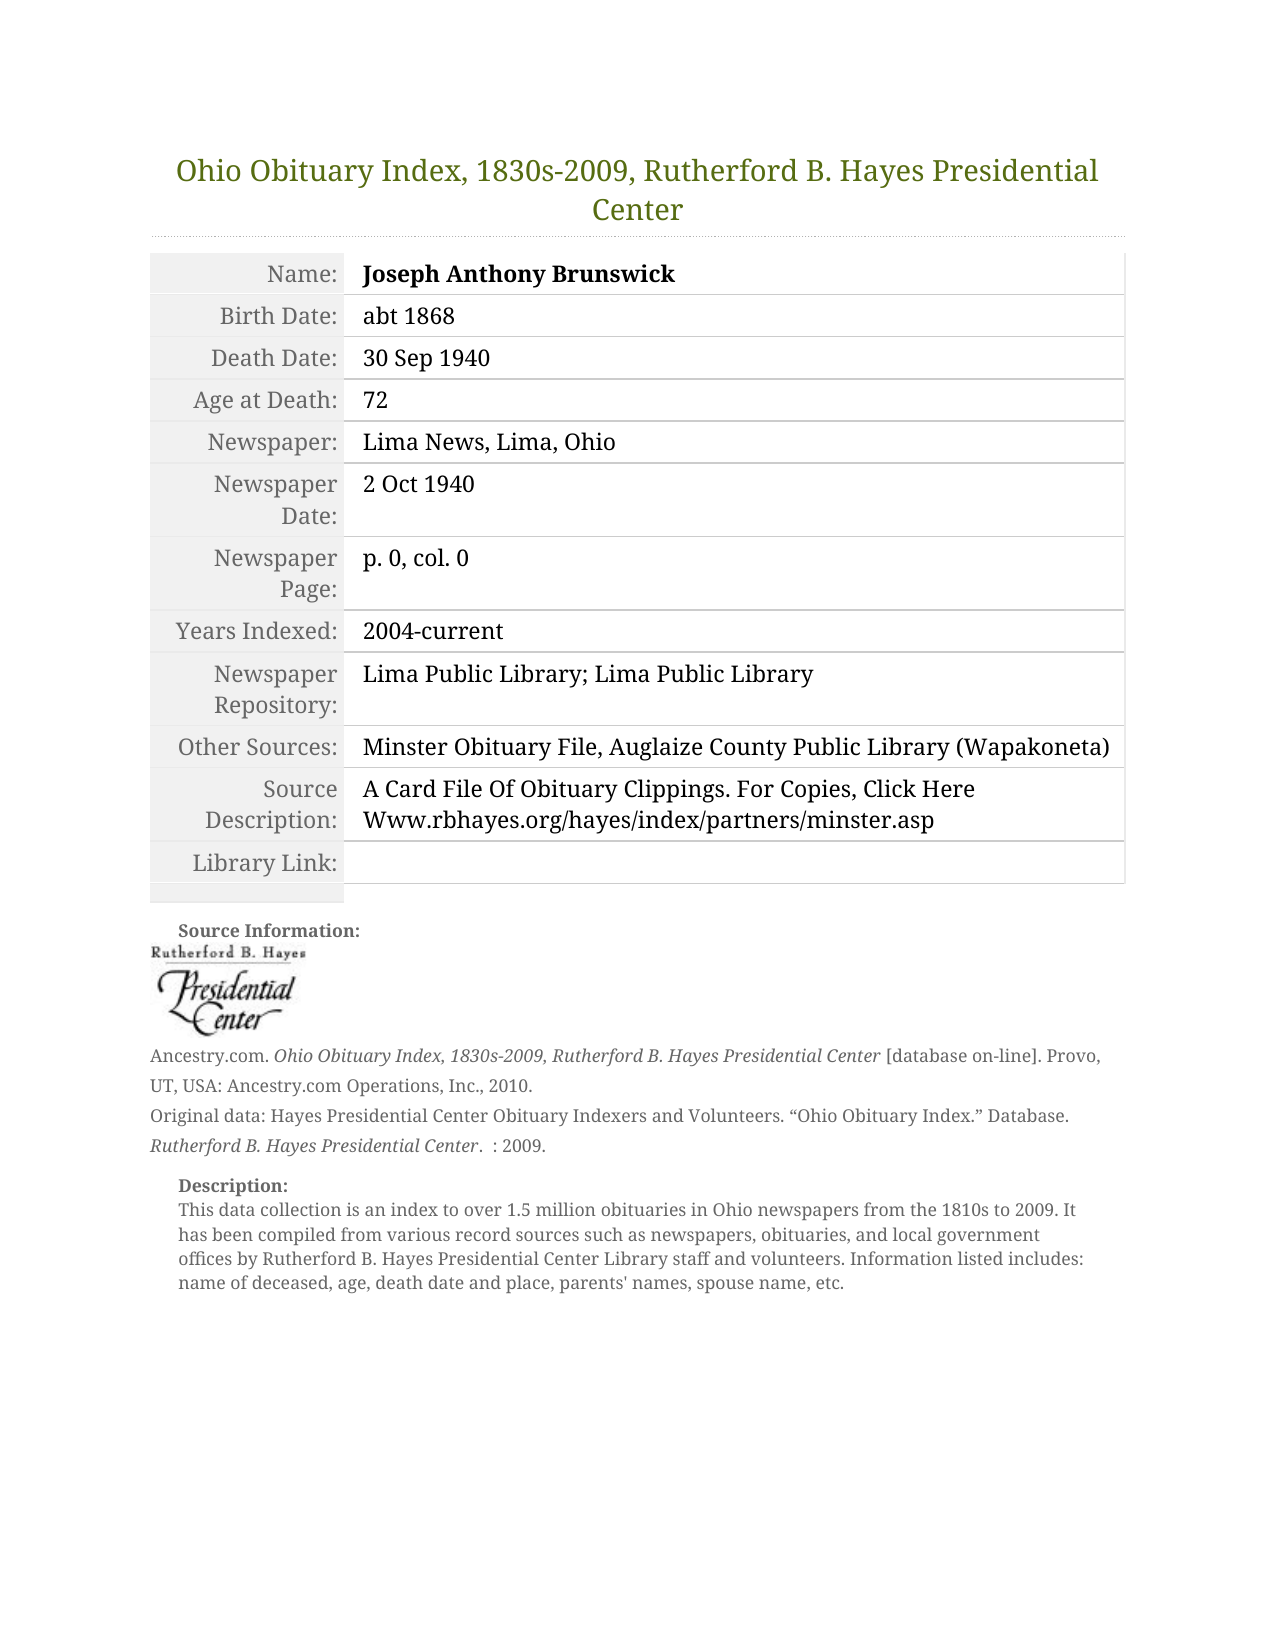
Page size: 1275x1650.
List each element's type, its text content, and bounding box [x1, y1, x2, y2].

table_header Source Information: Ancestry.com. Ohio Obituary Index, 1830s-2009, Rutherford B. Hayes Presidential Center [database on-line]. Provo, UT, USA: Ancestry.com Operations, Inc., 2010. Original data: Hayes Presidential Center Obituary Indexers and Volunteers. “Ohio Obituary Index.” Database. Rutherford B. Hayes Presidential Center. http://index.rbhayes.org/hayes/index/ : 2009. Description: This data collection is an index to over 1.5 million obituaries in Ohio newspapers from the 1810s to 2009. It has been compiled from various record sources such as newspapers, obituaries, and local government offices by Rutherford B. Hayes Presidential Center Library staff and volunteers. Information listed includes: name of deceased, age, death date and place, parents' names, spouse name, etc. [344, 653, 1124, 725]
table_header Source Information: Ancestry.com. Ohio Obituary Index, 1830s-2009, Rutherford B. Hayes Presidential Center [database on-line]. Provo, UT, USA: Ancestry.com Operations, Inc., 2010. Original data: Hayes Presidential Center Obituary Indexers and Volunteers. “Ohio Obituary Index.” Database. Rutherford B. Hayes Presidential Center. http://index.rbhayes.org/hayes/index/ : 2009. Description: This data collection is an index to over 1.5 million obituaries in Ohio newspapers from the 1810s to 2009. It has been compiled from various record sources such as newspapers, obituaries, and local government offices by Rutherford B. Hayes Presidential Center Library staff and volunteers. Information listed includes: name of deceased, age, death date and place, parents' names, spouse name, etc. [344, 537, 1124, 609]
table_header Source Information: Ancestry.com. Ohio Obituary Index, 1830s-2009, Rutherford B. Hayes Presidential Center [database on-line]. Provo, UT, USA: Ancestry.com Operations, Inc., 2010. Original data: Hayes Presidential Center Obituary Indexers and Volunteers. “Ohio Obituary Index.” Database. Rutherford B. Hayes Presidential Center. http://index.rbhayes.org/hayes/index/ : 2009. Description: This data collection is an index to over 1.5 million obituaries in Ohio newspapers from the 1810s to 2009. It has been compiled from various record sources such as newspapers, obituaries, and local government offices by Rutherford B. Hayes Presidential Center Library staff and volunteers. Information listed includes: name of deceased, age, death date and place, parents' names, spouse name, etc. [150, 884, 1125, 1294]
text Ohio Obituary Index, 1830s-2009, Rutherford B. Hayes Presidential Center Ohio Obituary Index, 1830s-2009, Rutherford B. Hayes Presidential Center [150, 150, 1125, 237]
table_header Source Information: Ancestry.com. Ohio Obituary Index, 1830s-2009, Rutherford B. Hayes Presidential Center [database on-line]. Provo, UT, USA: Ancestry.com Operations, Inc., 2010. Original data: Hayes Presidential Center Obituary Indexers and Volunteers. “Ohio Obituary Index.” Database. Rutherford B. Hayes Presidential Center. http://index.rbhayes.org/hayes/index/ : 2009. Description: This data collection is an index to over 1.5 million obituaries in Ohio newspapers from the 1810s to 2009. It has been compiled from various record sources such as newspapers, obituaries, and local government offices by Rutherford B. Hayes Presidential Center Library staff and volunteers. Information listed includes: name of deceased, age, death date and place, parents' names, spouse name, etc. [344, 768, 1124, 840]
table_header Source Information: Ancestry.com. Ohio Obituary Index, 1830s-2009, Rutherford B. Hayes Presidential Center [database on-line]. Provo, UT, USA: Ancestry.com Operations, Inc., 2010. Original data: Hayes Presidential Center Obituary Indexers and Volunteers. “Ohio Obituary Index.” Database. Rutherford B. Hayes Presidential Center. http://index.rbhayes.org/hayes/index/ : 2009. Description: This data collection is an index to over 1.5 million obituaries in Ohio newspapers from the 1810s to 2009. It has been compiled from various record sources such as newspapers, obituaries, and local government offices by Rutherford B. Hayes Presidential Center Library staff and volunteers. Information listed includes: name of deceased, age, death date and place, parents' names, spouse name, etc. [344, 464, 1124, 536]
picture [150, 942, 307, 1038]
